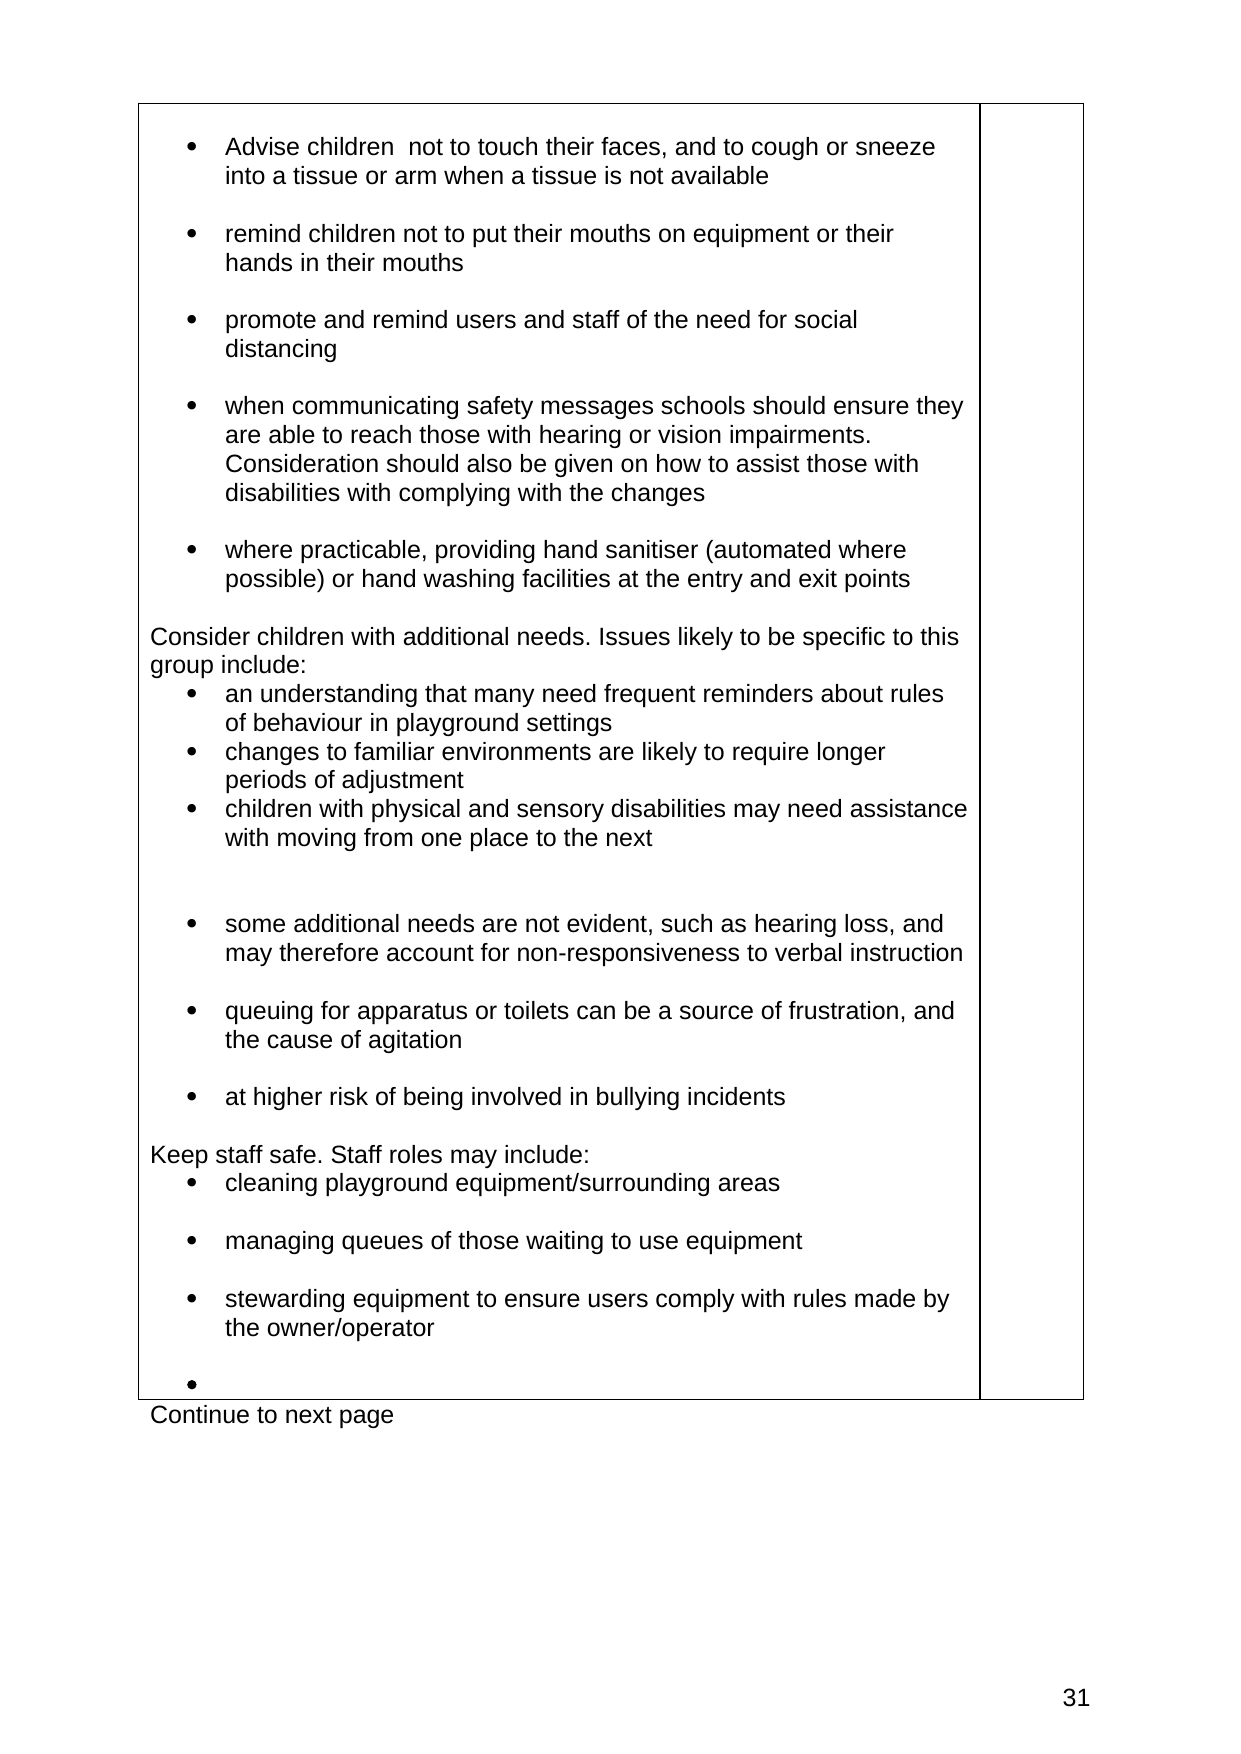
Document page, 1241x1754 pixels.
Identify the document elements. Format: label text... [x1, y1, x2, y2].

text Continue to next page [150, 1400, 1090, 1429]
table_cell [139, 104, 979, 1399]
table_cell [981, 104, 1083, 1399]
